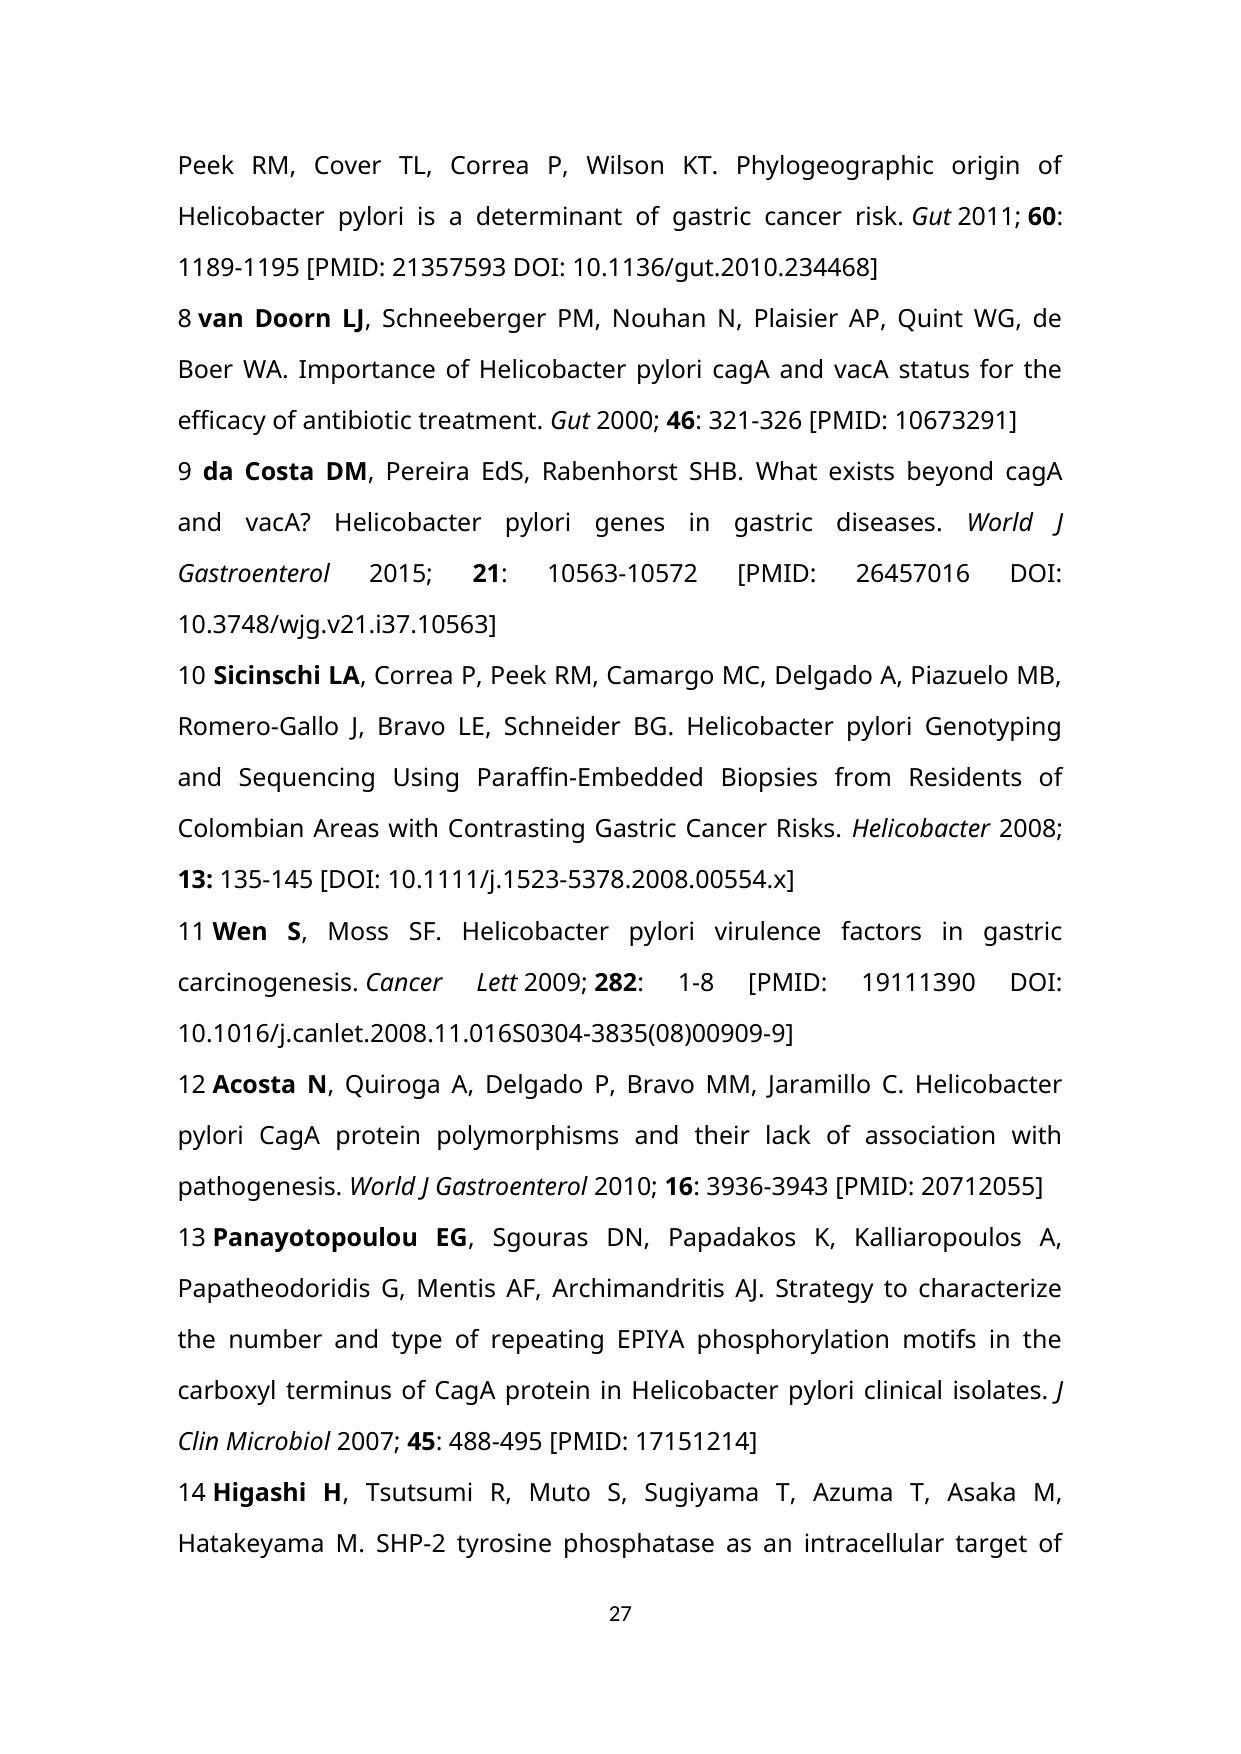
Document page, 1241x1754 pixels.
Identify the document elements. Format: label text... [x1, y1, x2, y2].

text 10 Sicinschi LA, Correa P, Peek RM, Camargo MC, Delgado A, Piazuelo MB, Romero-Gallo J, Bravo LE, Schneider BG. Helicobacter pylori Genotyping and Sequencing Using Paraffin-Embedded Biopsies from Residents of Colombian Areas with Contrasting Gastric Cancer Risks. Helicobacter 2008; 13: 135-145 [DOI: 10.1111/j.1523-5378.2008.00554.x] [177, 658, 1063, 896]
text 13 Panayotopoulou EG, Sgouras DN, Papadakos K, Kalliaropoulos A, Papatheodoridis G, Mentis AF, Archimandritis AJ. Strategy to characterize the number and type of repeating EPIYA phosphorylation motifs in the carboxyl terminus of CagA protein in Helicobacter pylori clinical isolates. J Clin Microbiol 2007; 45: 488-495 [PMID: 17151214] [177, 1219, 1063, 1458]
text 8 van Doorn LJ, Schneeberger PM, Nouhan N, Plaisier AP, Quint WG, de Boer WA. Importance of Helicobacter pylori cagA and vacA status for the efficacy of antibiotic treatment. Gut 2000; 46: 321-326 [PMID: 10673291] [177, 301, 1063, 437]
text 9 da Costa DM, Pereira EdS, Rabenhorst SHB. What exists beyond cagA and vacA? Helicobacter pylori genes in gastric diseases. World J Gastroenterol 2015; 21: 10563-10572 [PMID: 26457016 DOI: 10.3748/wjg.v21.i37.10563] [177, 454, 1063, 641]
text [177, 148, 1063, 284]
text 11 Wen S, Moss SF. Helicobacter pylori virulence factors in gastric carcinogenesis. Cancer Lett 2009; 282: 1-8 [PMID: 19111390 DOI: 10.1016/j.canlet.2008.11.016S0304-3835(08)00909-9] [177, 913, 1063, 1049]
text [177, 1475, 1063, 1560]
text 12 Acosta N, Quiroga A, Delgado P, Bravo MM, Jaramillo C. Helicobacter pylori CagA protein polymorphisms and their lack of association with pathogenesis. World J Gastroenterol 2010; 16: 3936-3943 [PMID: 20712055] [177, 1066, 1063, 1202]
